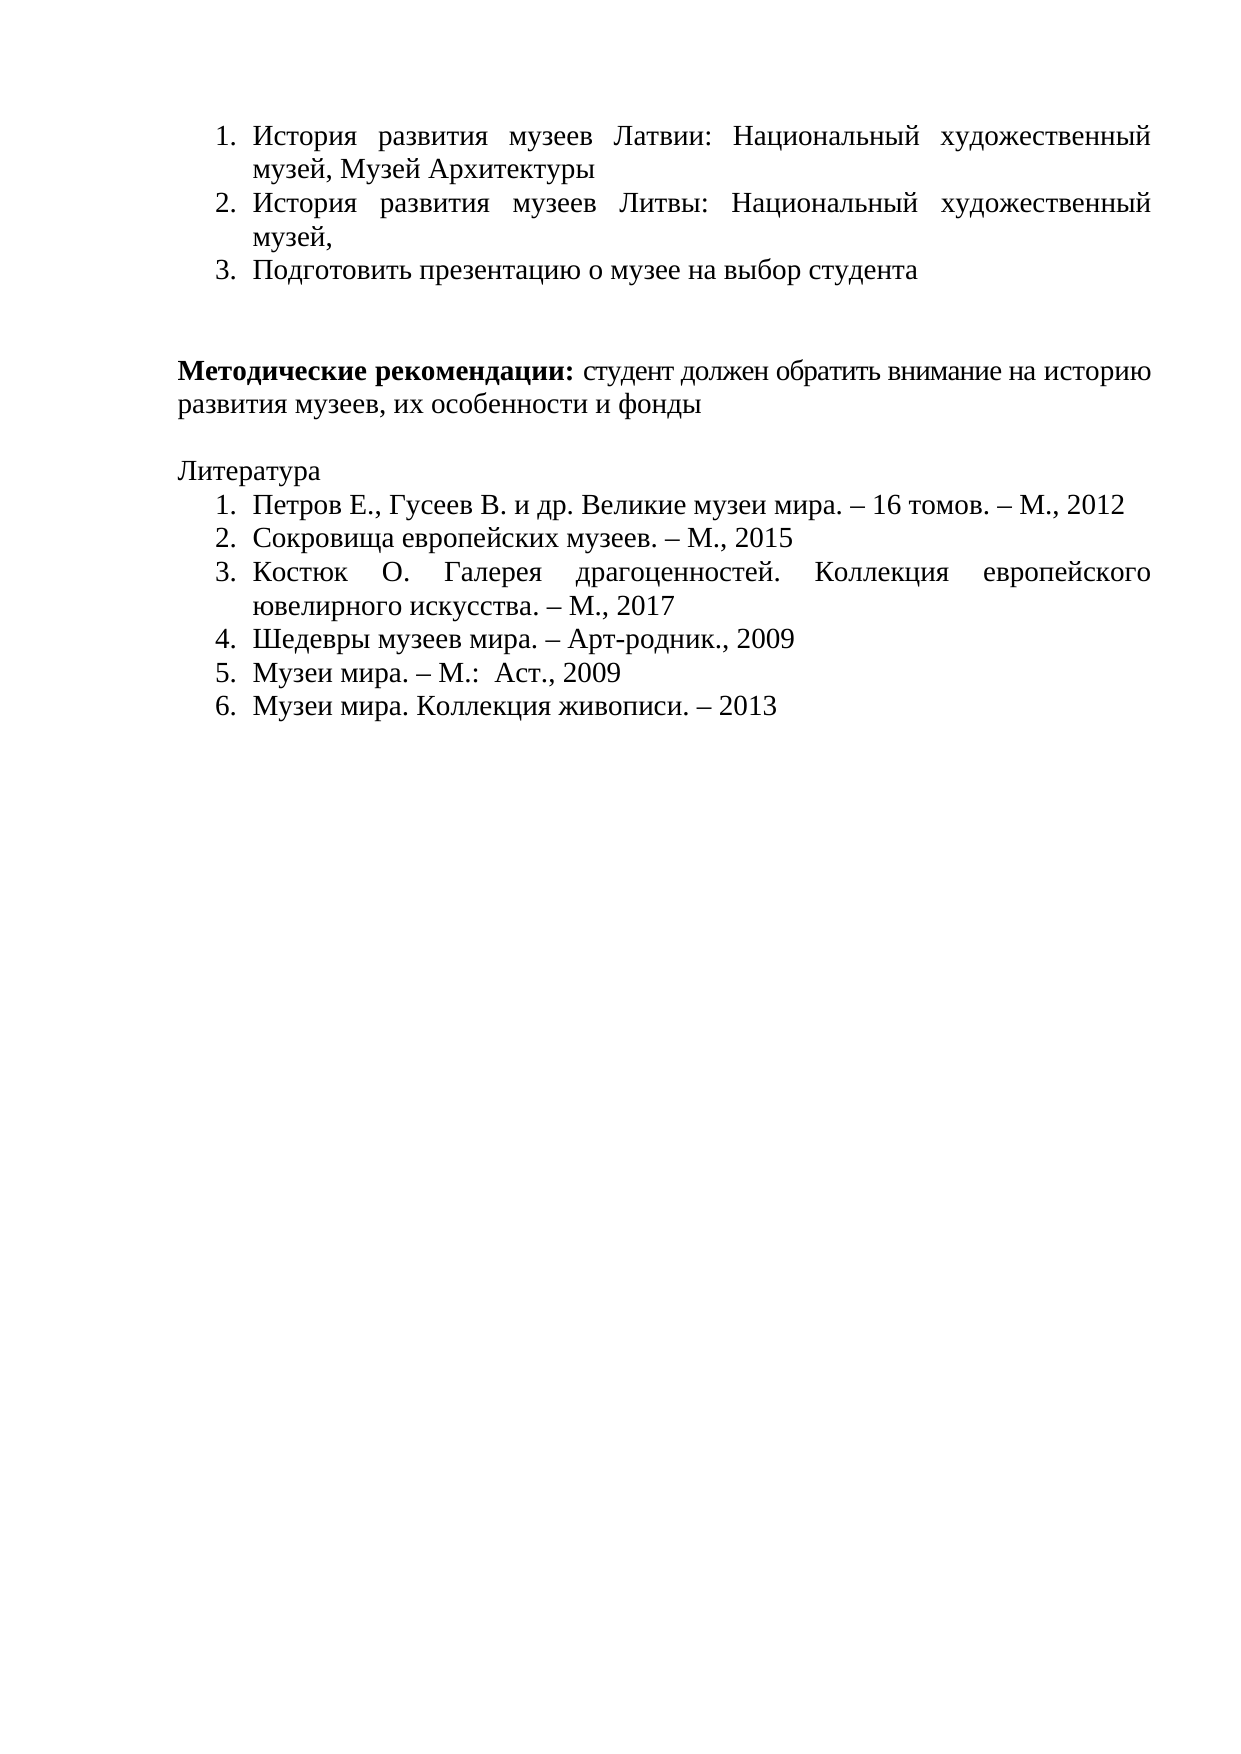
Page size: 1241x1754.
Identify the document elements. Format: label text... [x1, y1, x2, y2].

list Костюк О. Галерея драгоценностей. Коллекция европейского ювелирного искусства. – М., 2017 [215, 554, 1152, 621]
list Сокровища европейских музеев. – М., 2015 [215, 521, 1152, 554]
list Литература [177, 453, 1152, 487]
list История развития музеев Литвы: Национальный художественный музей, [215, 185, 1152, 252]
list Петров Е., Гусеев В. и др. Великие музеи мира. – 16 томов. – М., 2012 [215, 487, 1152, 521]
list Подготовить презентацию о музее на выбор студента [215, 252, 1152, 286]
list Музеи мира. – М.: Аст., 2009 [215, 655, 1152, 688]
list Музеи мира. Коллекция живописи. – 2013 [215, 688, 1152, 722]
list История развития музеев Латвии: Национальный художественный музей, Музей Архитектуры [215, 118, 1152, 185]
list Шедевры музеев мира. – Арт-родник., 2009 [215, 621, 1152, 655]
text Методические рекомендации: студент должен обратить внимание на историю развития музеев, их особенности и фонды [177, 353, 1152, 420]
